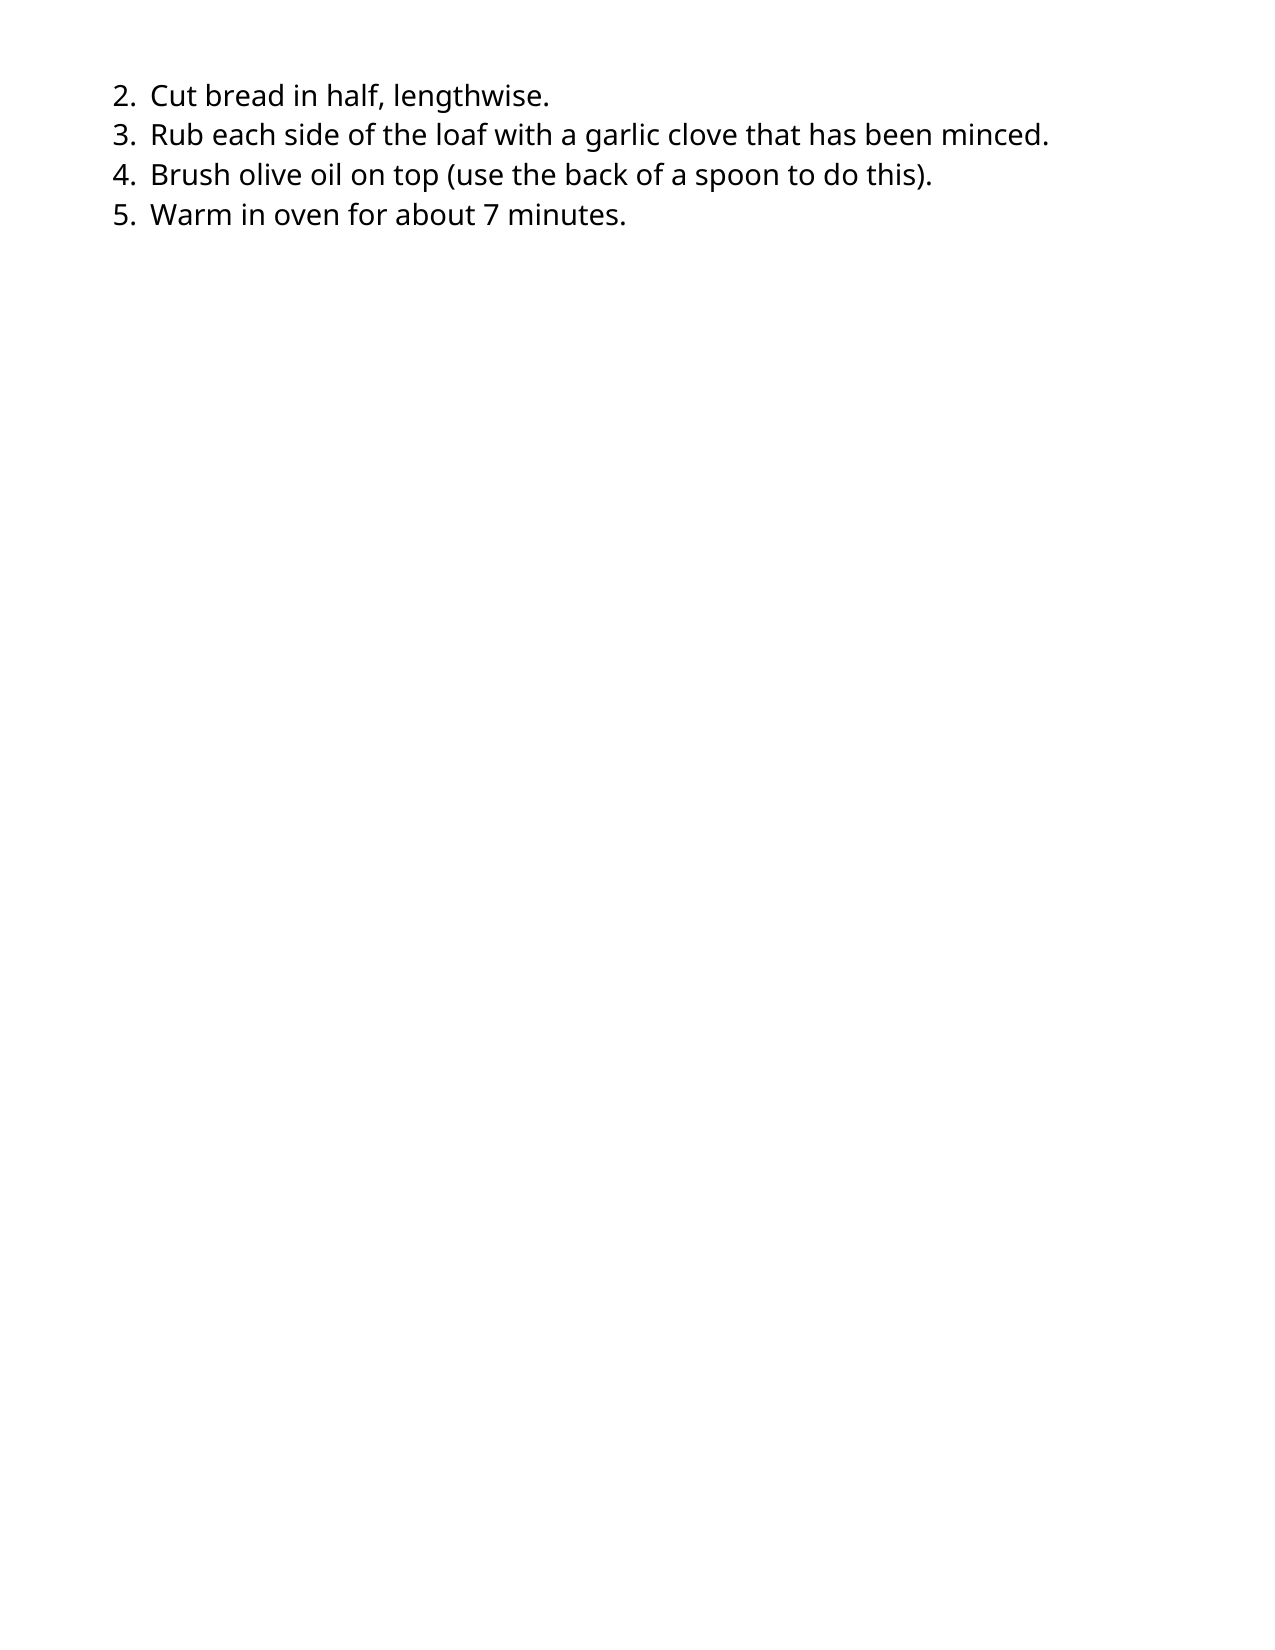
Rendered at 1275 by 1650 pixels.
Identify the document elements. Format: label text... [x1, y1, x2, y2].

list Cut bread in half, lengthwise. [112, 75, 1200, 115]
list Brush olive oil on top (use the back of a spoon to do this). [112, 154, 1200, 194]
list Warm in oven for about 7 minutes. [112, 194, 1200, 234]
list Rub each side of the loaf with a garlic clove that has been minced. [112, 115, 1200, 154]
